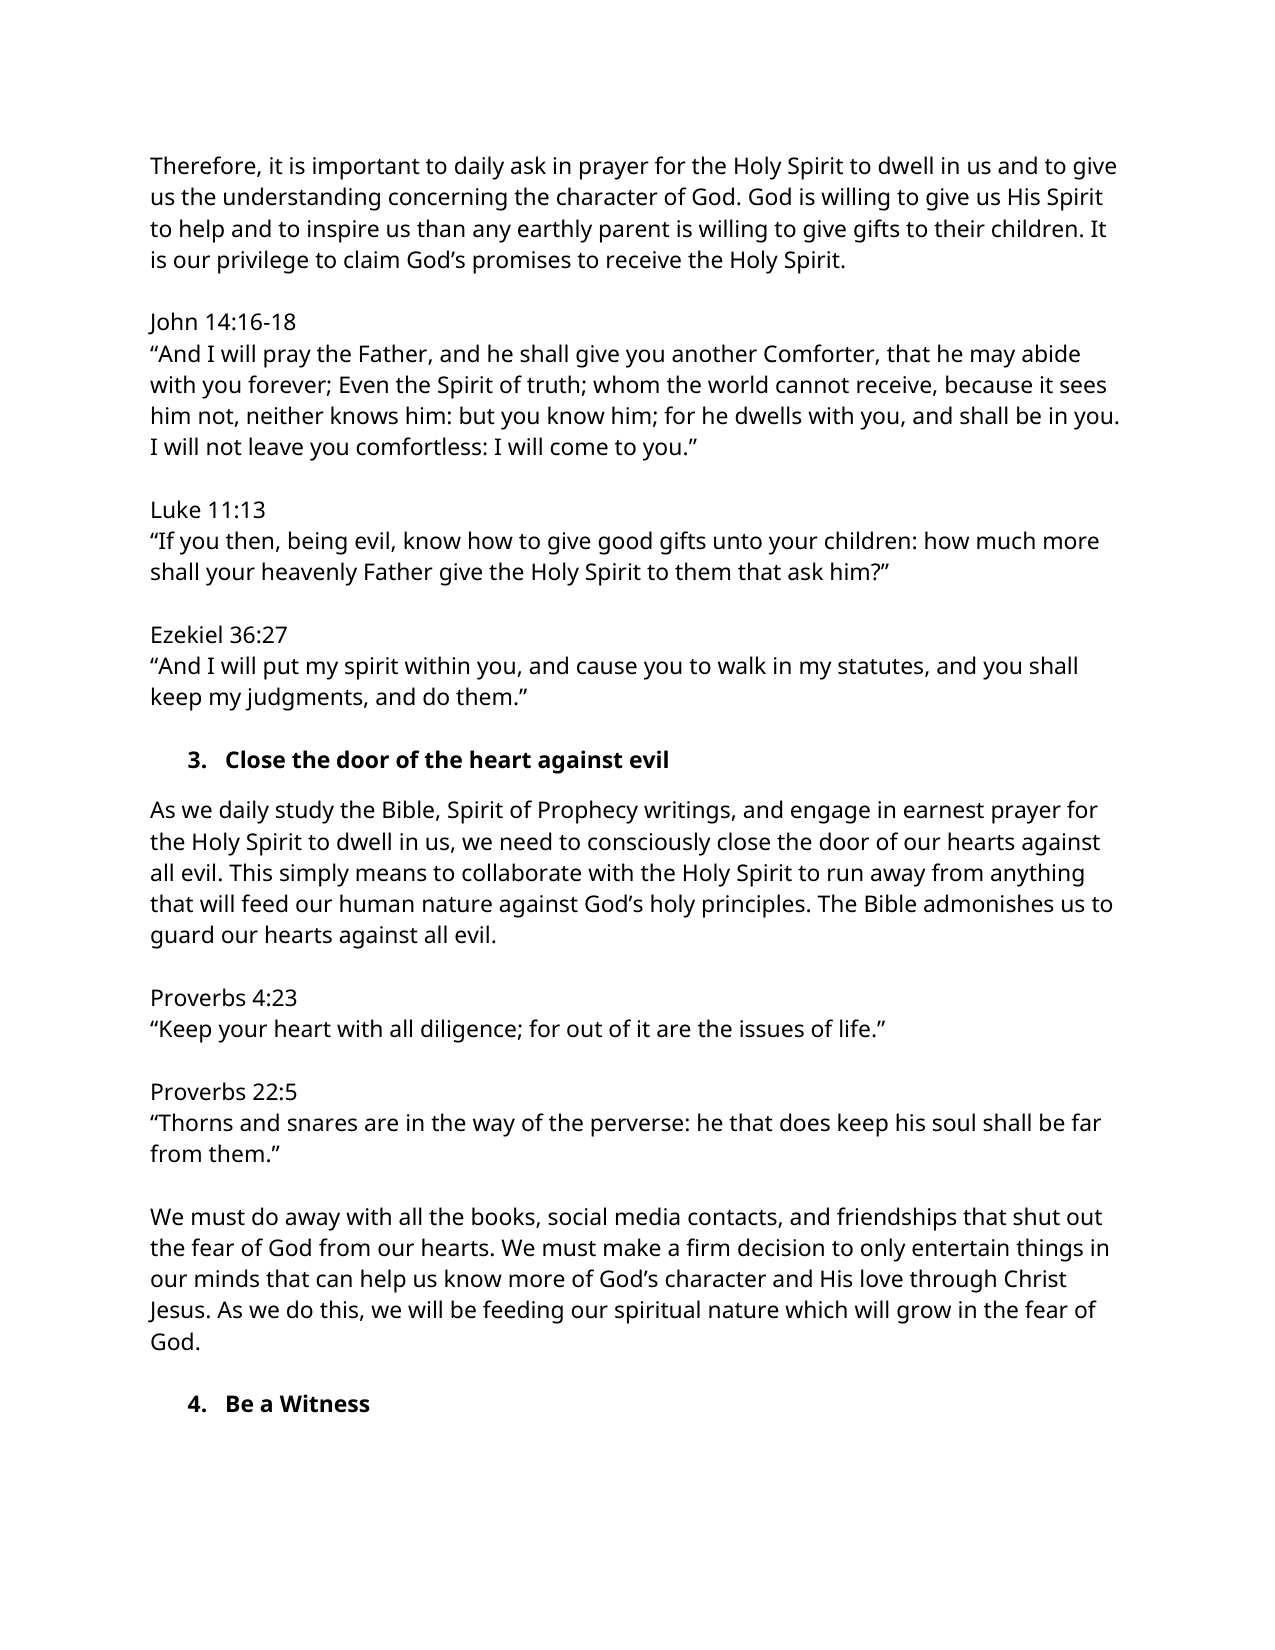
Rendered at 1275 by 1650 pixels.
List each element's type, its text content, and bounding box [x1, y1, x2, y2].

list Close the door of the heart against evil [187, 744, 1125, 775]
text “If you then, being evil, know how to give good gifts unto your children: how much more shall your heavenly Father give the Holy Spirit to them that ask him?” [150, 525, 1125, 587]
text Proverbs 4:23 [150, 982, 1125, 1013]
text John 14:16-18 [150, 306, 1125, 337]
text Luke 11:13 [150, 494, 1125, 525]
text “Thorns and snares are in the way of the perverse: he that does keep his soul shall be far from them.” [150, 1107, 1125, 1169]
text We must do away with all the books, social media contacts, and friendships that shut out the fear of God from our hearts. We must make a firm decision to only entertain things in our minds that can help us know more of God’s character and His love through Christ Jesus. As we do this, we will be feeding our spiritual nature which will grow in the fear of God. [150, 1200, 1125, 1357]
text As we daily study the Bible, Spirit of Prophecy writings, and engage in earnest prayer for the Holy Spirit to dwell in us, we need to consciously close the door of our hearts against all evil. This simply means to collaborate with the Holy Spirit to run away from anything that will feed our human nature against God’s holy principles. The Bible admonishes us to guard our hearts against all evil. [150, 794, 1125, 950]
text Proverbs 22:5 [150, 1075, 1125, 1107]
text Ezekiel 36:27 [150, 619, 1125, 650]
list Be a Witness [187, 1388, 1125, 1419]
text Therefore, it is important to daily ask in prayer for the Holy Spirit to dwell in us and to give us the understanding concerning the character of God. God is willing to give us His Spirit to help and to inspire us than any earthly parent is willing to give gifts to their children. It is our privilege to claim God’s promises to receive the Holy Spirit. [150, 150, 1125, 275]
text “Keep your heart with all diligence; for out of it are the issues of life.” [150, 1013, 1125, 1044]
text “And I will put my spirit within you, and cause you to walk in my statutes, and you shall keep my judgments, and do them.” [150, 650, 1125, 712]
text “And I will pray the Father, and he shall give you another Comforter, that he may abide with you forever; Even the Spirit of truth; whom the world cannot receive, because it sees him not, neither knows him: but you know him; for he dwells with you, and shall be in you. I will not leave you comfortless: I will come to you.” [150, 337, 1125, 462]
